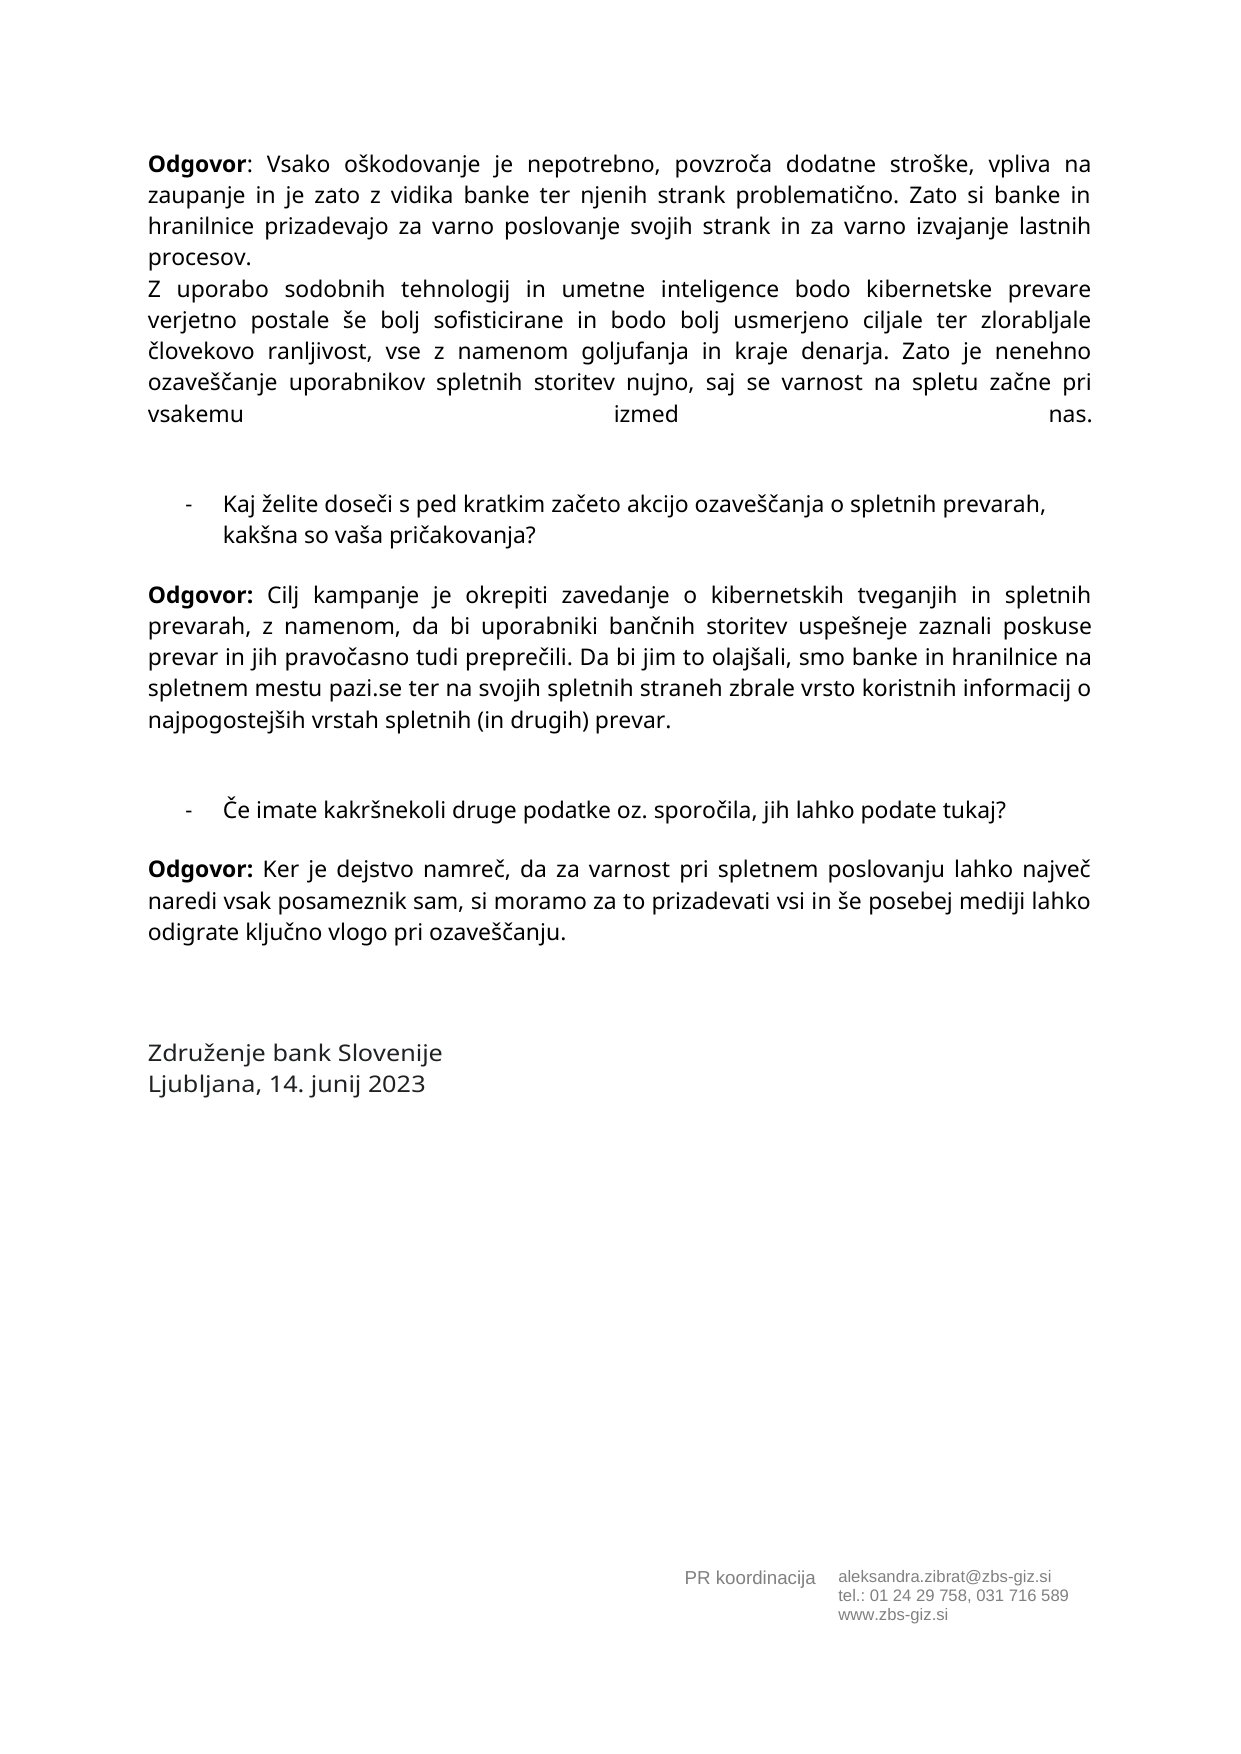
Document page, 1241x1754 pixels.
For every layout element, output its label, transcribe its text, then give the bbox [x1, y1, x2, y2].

text Odgovor: Cilj kampanje je okrepiti zavedanje o kibernetskih tveganjih in spletnih prevarah, z namenom, da bi uporabniki bančnih storitev uspešneje zaznali poskuse prevar in jih pravočasno tudi preprečili. Da bi jim to olajšali, smo banke in hranilnice na spletnem mestu pazi.se ter na svojih spletnih straneh zbrale vrsto koristnih informacij o najpogostejših vrstah spletnih (in drugih) prevar. [148, 579, 1093, 735]
text Združenje bank Slovenije Ljubljana, 14. junij 2023 [148, 1037, 1093, 1099]
text Z uporabo sodobnih tehnologij in umetne inteligence bodo kibernetske prevare verjetno postale še bolj sofisticirane in bodo bolj usmerjeno ciljale ter zlorabljale človekovo ranljivost, vse z namenom goljufanja in kraje denarja. Zato je nenehno ozaveščanje uporabnikov spletnih storitev nujno, saj se varnost na spletu začne pri vsakemu izmed nas. [148, 273, 1093, 457]
text Odgovor: Ker je dejstvo namreč, da za varnost pri spletnem poslovanju lahko največ naredi vsak posameznik sam, si moramo za to prizadevati vsi in še posebej mediji lahko odigrate ključno vlogo pri ozaveščanju. [148, 853, 1093, 947]
list Kaj želite doseči s ped kratkim začeto akcijo ozaveščanja o spletnih prevarah, kakšna so vaša pričakovanja? [185, 488, 1093, 579]
list Če imate kakršnekoli druge podatke oz. sporočila, jih lahko podate tukaj? [185, 794, 1093, 853]
text Odgovor: Vsako oškodovanje je nepotrebno, povzroča dodatne stroške, vpliva na zaupanje in je zato z vidika banke ter njenih strank problematično. Zato si banke in hranilnice prizadevajo za varno poslovanje svojih strank in za varno izvajanje lastnih procesov. [148, 148, 1093, 273]
